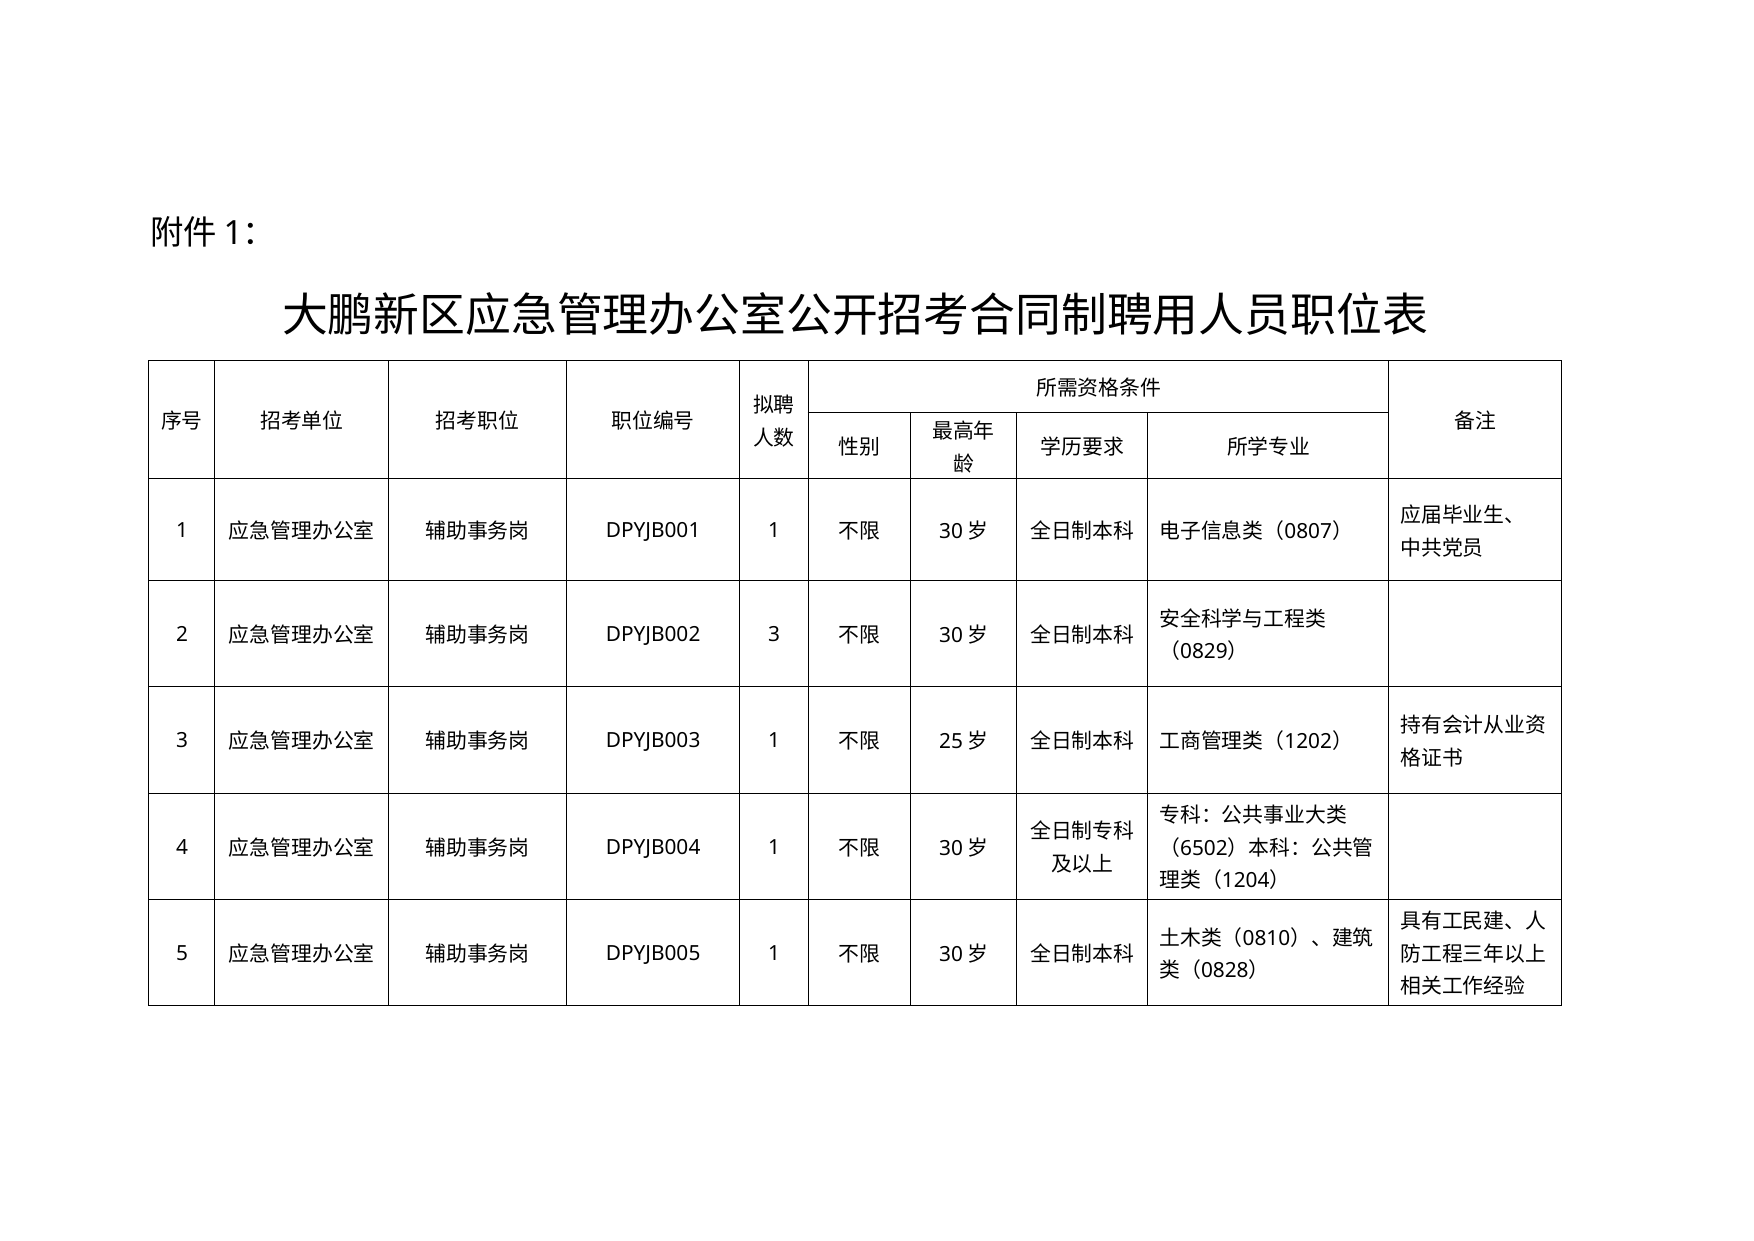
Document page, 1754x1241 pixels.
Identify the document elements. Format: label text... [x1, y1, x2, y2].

table_cell 5 [149, 900, 214, 1005]
table_cell 不限 [809, 794, 910, 899]
table_cell 专科：公共事业大类（6502）本科：公共管理类（1204） [1148, 794, 1388, 899]
table_cell 不限 [809, 900, 910, 1005]
table_cell [1389, 794, 1561, 899]
table_cell 全日制本科 [1017, 900, 1147, 1005]
table_cell 学历要求 [1017, 413, 1147, 478]
table_cell 招考职位 [389, 361, 566, 478]
table_cell 工商管理类（1202） [1148, 687, 1388, 792]
table_cell DPYJB002 [567, 581, 739, 686]
table_cell [1389, 581, 1561, 686]
table_cell 辅助事务岗 [389, 479, 566, 580]
table_cell 25岁 [911, 687, 1016, 792]
table_cell 最高年龄 [911, 413, 1016, 478]
table_cell 备注 [1389, 361, 1561, 478]
table_cell 30岁 [911, 900, 1016, 1005]
table_cell 电子信息类（0807） [1148, 479, 1388, 580]
table_cell DPYJB001 [567, 479, 739, 580]
table_cell 2 [149, 581, 214, 686]
table_cell 辅助事务岗 [389, 581, 566, 686]
table_cell 序号 [149, 361, 214, 478]
table_cell 30岁 [911, 581, 1016, 686]
table_cell 全日制本科 [1017, 479, 1147, 580]
table_cell 1 [740, 794, 808, 899]
table_cell 1 [740, 687, 808, 792]
text 附件1： [150, 198, 1604, 263]
table_cell 1 [149, 479, 214, 580]
table_cell 不限 [809, 687, 910, 792]
table_cell 1 [740, 900, 808, 1005]
table_header 大鹏新区应急管理办公室公开招考合同制聘用人员职位表 [149, 263, 1561, 360]
table_cell 职位编号 [567, 361, 739, 478]
table_cell 土木类（0810）、建筑类（0828） [1148, 900, 1388, 1005]
table_cell 应急管理办公室 [215, 794, 388, 899]
table_cell 所需资格条件 [809, 361, 1388, 412]
table_cell 所学专业 [1148, 413, 1388, 478]
table_cell 辅助事务岗 [389, 900, 566, 1005]
table_cell 性别 [809, 413, 910, 478]
table_cell 不限 [809, 479, 910, 580]
table_cell 应急管理办公室 [215, 581, 388, 686]
table_cell 安全科学与工程类（0829） [1148, 581, 1388, 686]
table_cell 全日制本科 [1017, 581, 1147, 686]
table_cell 应急管理办公室 [215, 479, 388, 580]
table_cell 具有工民建、人防工程三年以上相关工作经验 [1389, 900, 1561, 1005]
table_cell 全日制专科及以上 [1017, 794, 1147, 899]
table_cell 应急管理办公室 [215, 687, 388, 792]
table_cell 不限 [809, 581, 910, 686]
table_cell 应急管理办公室 [215, 900, 388, 1005]
table_cell 招考单位 [215, 361, 388, 478]
table_cell 拟聘 人数 [740, 361, 808, 478]
table_cell DPYJB003 [567, 687, 739, 792]
table_cell 1 [740, 479, 808, 580]
table_cell 30岁 [911, 794, 1016, 899]
table_cell 3 [149, 687, 214, 792]
table_cell 3 [740, 581, 808, 686]
table_cell 辅助事务岗 [389, 687, 566, 792]
table_cell 4 [149, 794, 214, 899]
table_cell DPYJB004 [567, 794, 739, 899]
table_cell 持有会计从业资格证书 [1389, 687, 1561, 792]
table_cell 全日制本科 [1017, 687, 1147, 792]
table_cell DPYJB005 [567, 900, 739, 1005]
table_cell 辅助事务岗 [389, 794, 566, 899]
table_cell 应届毕业生、 中共党员 [1389, 479, 1561, 580]
table_cell 30岁 [911, 479, 1016, 580]
